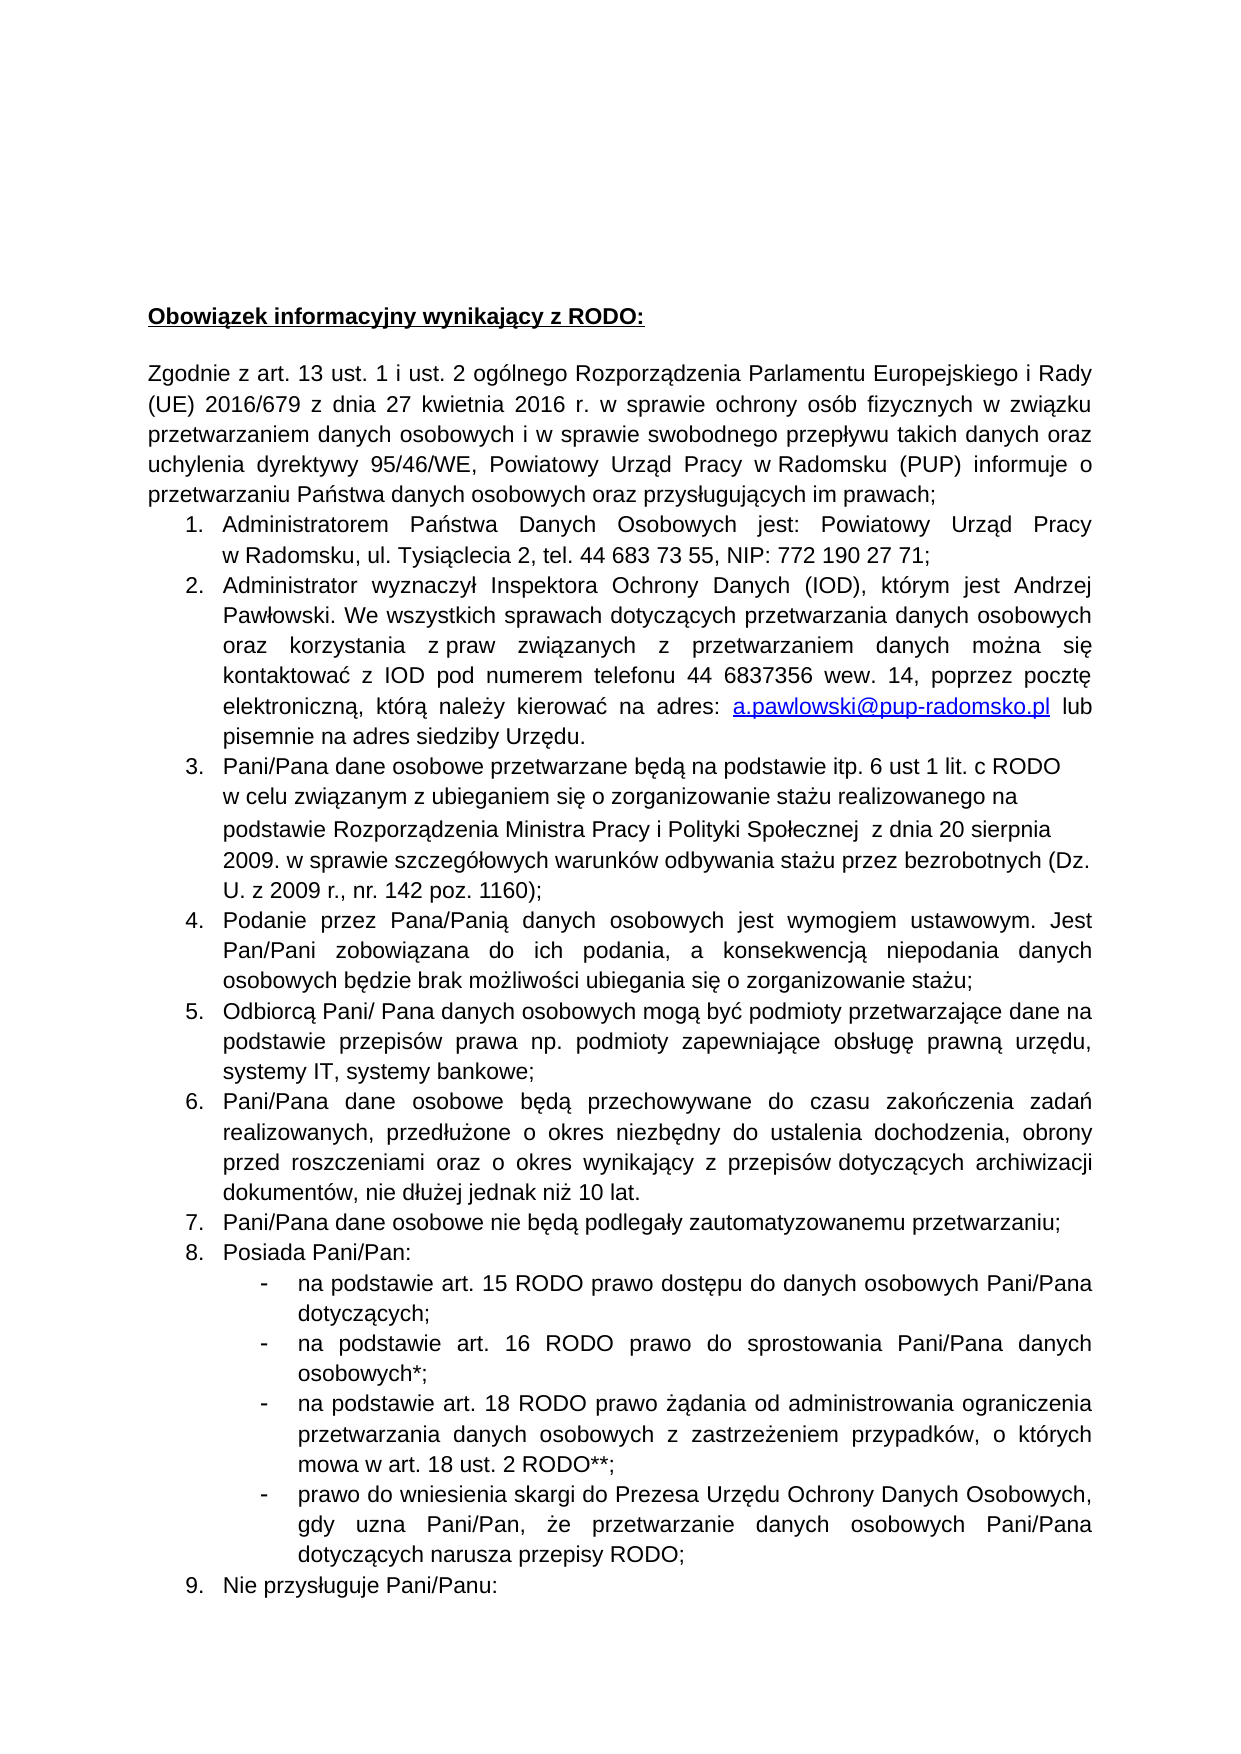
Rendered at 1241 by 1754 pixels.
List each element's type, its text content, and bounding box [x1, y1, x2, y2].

list Administratorem Państwa Danych Osobowych jest: Powiatowy Urząd Pracy w Radomsku, ul. Tysiąclecia 2, tel. 44 683 73 55, NIP: 772 190 27 71; [185, 511, 1093, 568]
list Odbiorcą Pani/ Pana danych osobowych mogą być podmioty przetwarzające dane na podstawie przepisów prawa np. podmioty zapewniające obsługę prawną urzędu, systemy IT, systemy bankowe; [185, 998, 1093, 1084]
list Nie przysługuje Pani/Panu: [185, 1572, 1093, 1598]
list Pani/Pana dane osobowe przetwarzane będą na podstawie itp. 6 ust 1 lit. c RODO w celu związanym z ubieganiem się o zorganizowanie stażu realizowanego na podstawie Rozporządzenia Ministra Pracy i Polityki Społecznej z dnia 20 sierpnia 2009. w sprawie szczegółowych warunków odbywania stażu przez bezrobotnych (Dz. U. z 2009 r., nr. 142 poz. 1160); [185, 753, 1093, 903]
list Posiada Pani/Pan: [185, 1239, 1093, 1266]
list prawo do wniesienia skargi do Prezesa Urzędu Ochrony Danych Osobowych, gdy uzna Pani/Pan, że przetwarzanie danych osobowych Pani/Pana dotyczących narusza przepisy RODO; [260, 1481, 1093, 1568]
text Zgodnie z art. 13 ust. 1 i ust. 2 ogólnego Rozporządzenia Parlamentu Europejskiego i Rady (UE) 2016/679 z dnia 27 kwietnia 2016 r. w sprawie ochrony osób fizycznych w związku przetwarzaniem danych osobowych i w sprawie swobodnego przepływu takich danych oraz uchylenia dyrektywy 95/46/WE, Powiatowy Urząd Pracy w Radomsku (PUP) informuje o przetwarzaniu Państwa danych osobowych oraz przysługujących im prawach; [148, 360, 1093, 508]
text Obowiązek informacyjny wynikający z RODO: [148, 303, 1093, 329]
list na podstawie art. 15 RODO prawo dostępu do danych osobowych Pani/Pana dotyczących; [260, 1269, 1093, 1326]
list Pani/Pana dane osobowe będą przechowywane do czasu zakończenia zadań realizowanych, przedłużone o okres niezbędny do ustalenia dochodzenia, obrony przed roszczeniami oraz o okres wynikający z przepisów dotyczących archiwizacji dokumentów, nie dłużej jednak niż 10 lat. [185, 1088, 1093, 1205]
list na podstawie art. 18 RODO prawo żądania od administrowania ograniczenia przetwarzania danych osobowych z zastrzeżeniem przypadków, o których mowa w art. 18 ust. 2 RODO**; [260, 1390, 1093, 1477]
list na podstawie art. 16 RODO prawo do sprostowania Pani/Pana danych osobowych*; [260, 1330, 1093, 1386]
list Podanie przez Pana/Panią danych osobowych jest wymogiem ustawowym. Jest Pan/Pani zobowiązana do ich podania, a konsekwencją niepodania danych osobowych będzie brak możliwości ubiegania się o zorganizowanie stażu; [185, 907, 1093, 994]
list Administrator wyznaczył Inspektora Ochrony Danych (IOD), którym jest Andrzej Pawłowski. We wszystkich sprawach dotyczących przetwarzania danych osobowych oraz korzystania z praw związanych z przetwarzaniem danych można się kontaktować z IOD pod numerem telefonu 44 6837356 wew. 14, poprzez pocztę elektroniczną, którą należy kierować na adres: a.pawlowski@pup-radomsko.pl lub pisemnie na adres siedziby Urzędu. [185, 572, 1093, 749]
list Pani/Pana dane osobowe nie będą podlegały zautomatyzowanemu przetwarzaniu; [185, 1209, 1093, 1235]
